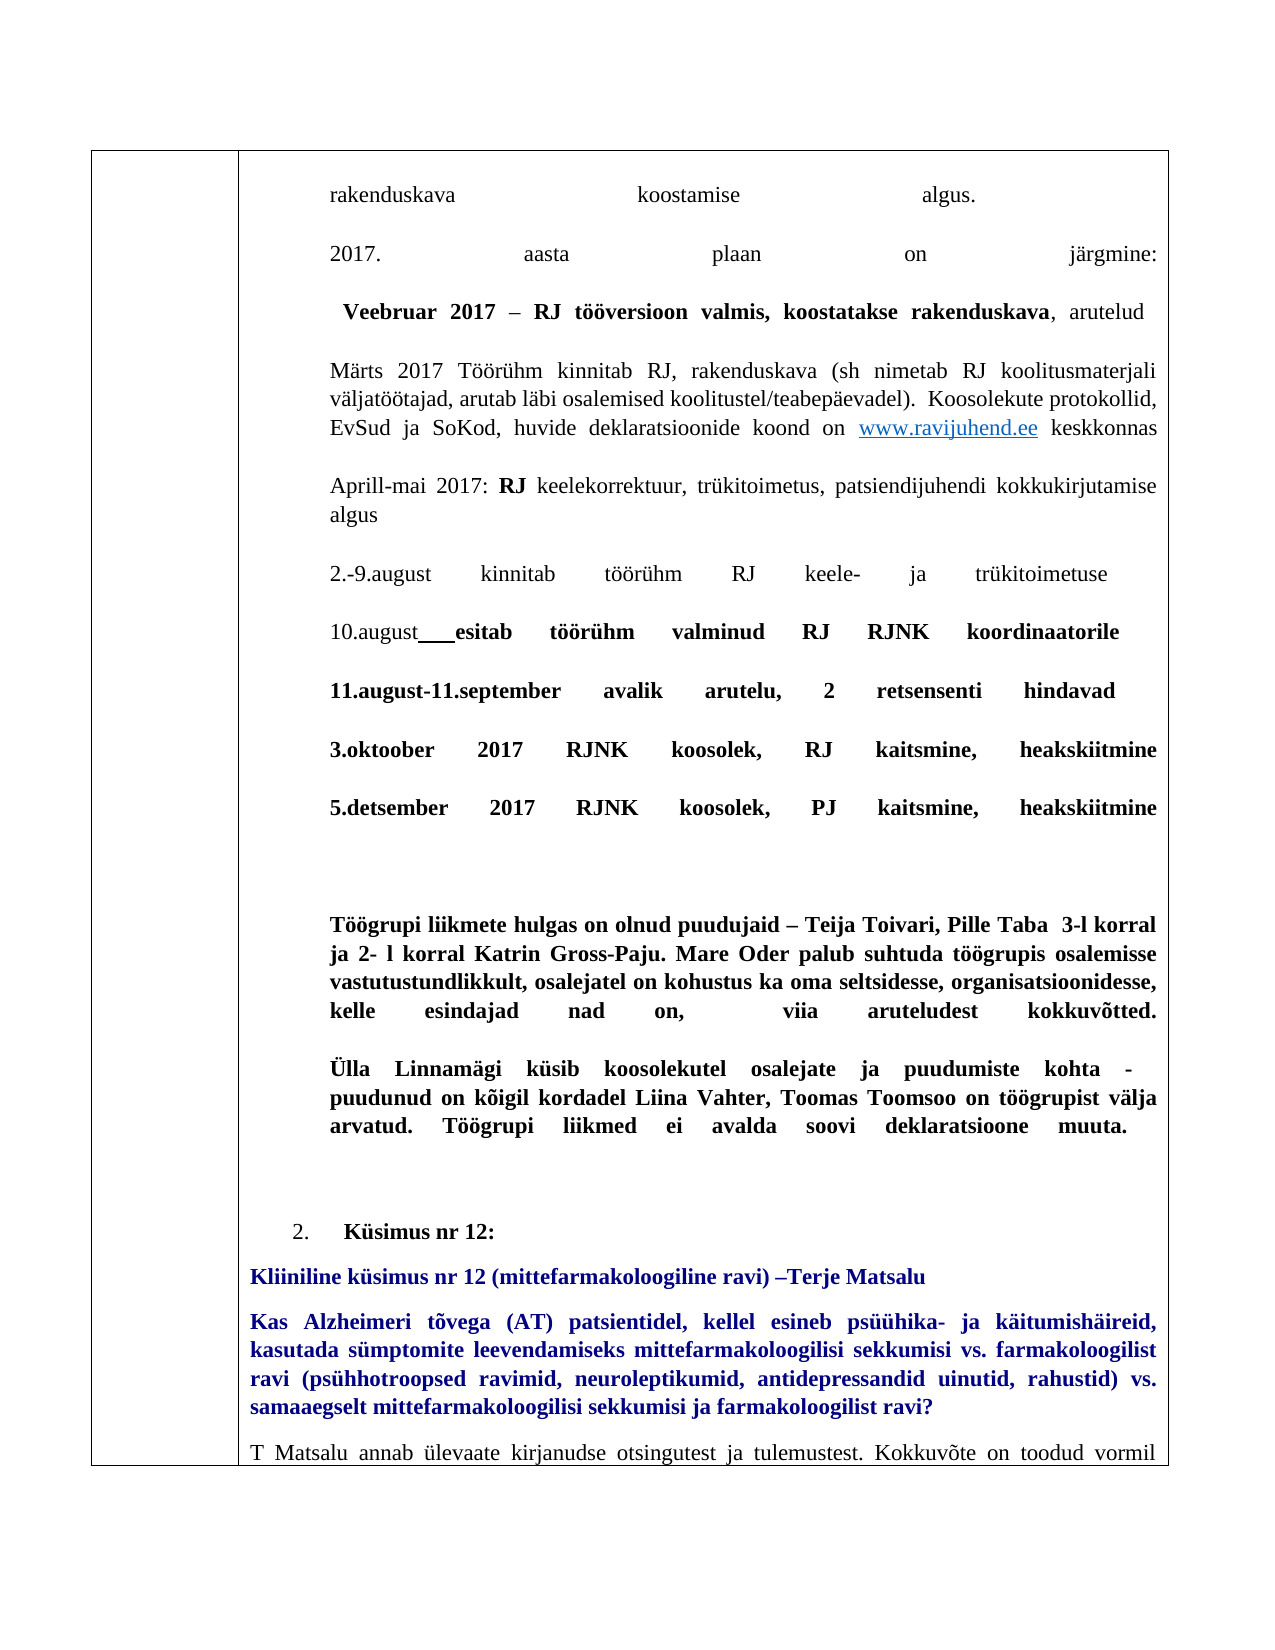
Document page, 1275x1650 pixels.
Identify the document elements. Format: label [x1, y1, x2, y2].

table_cell [92, 151, 238, 1465]
table_cell [239, 151, 1168, 1465]
